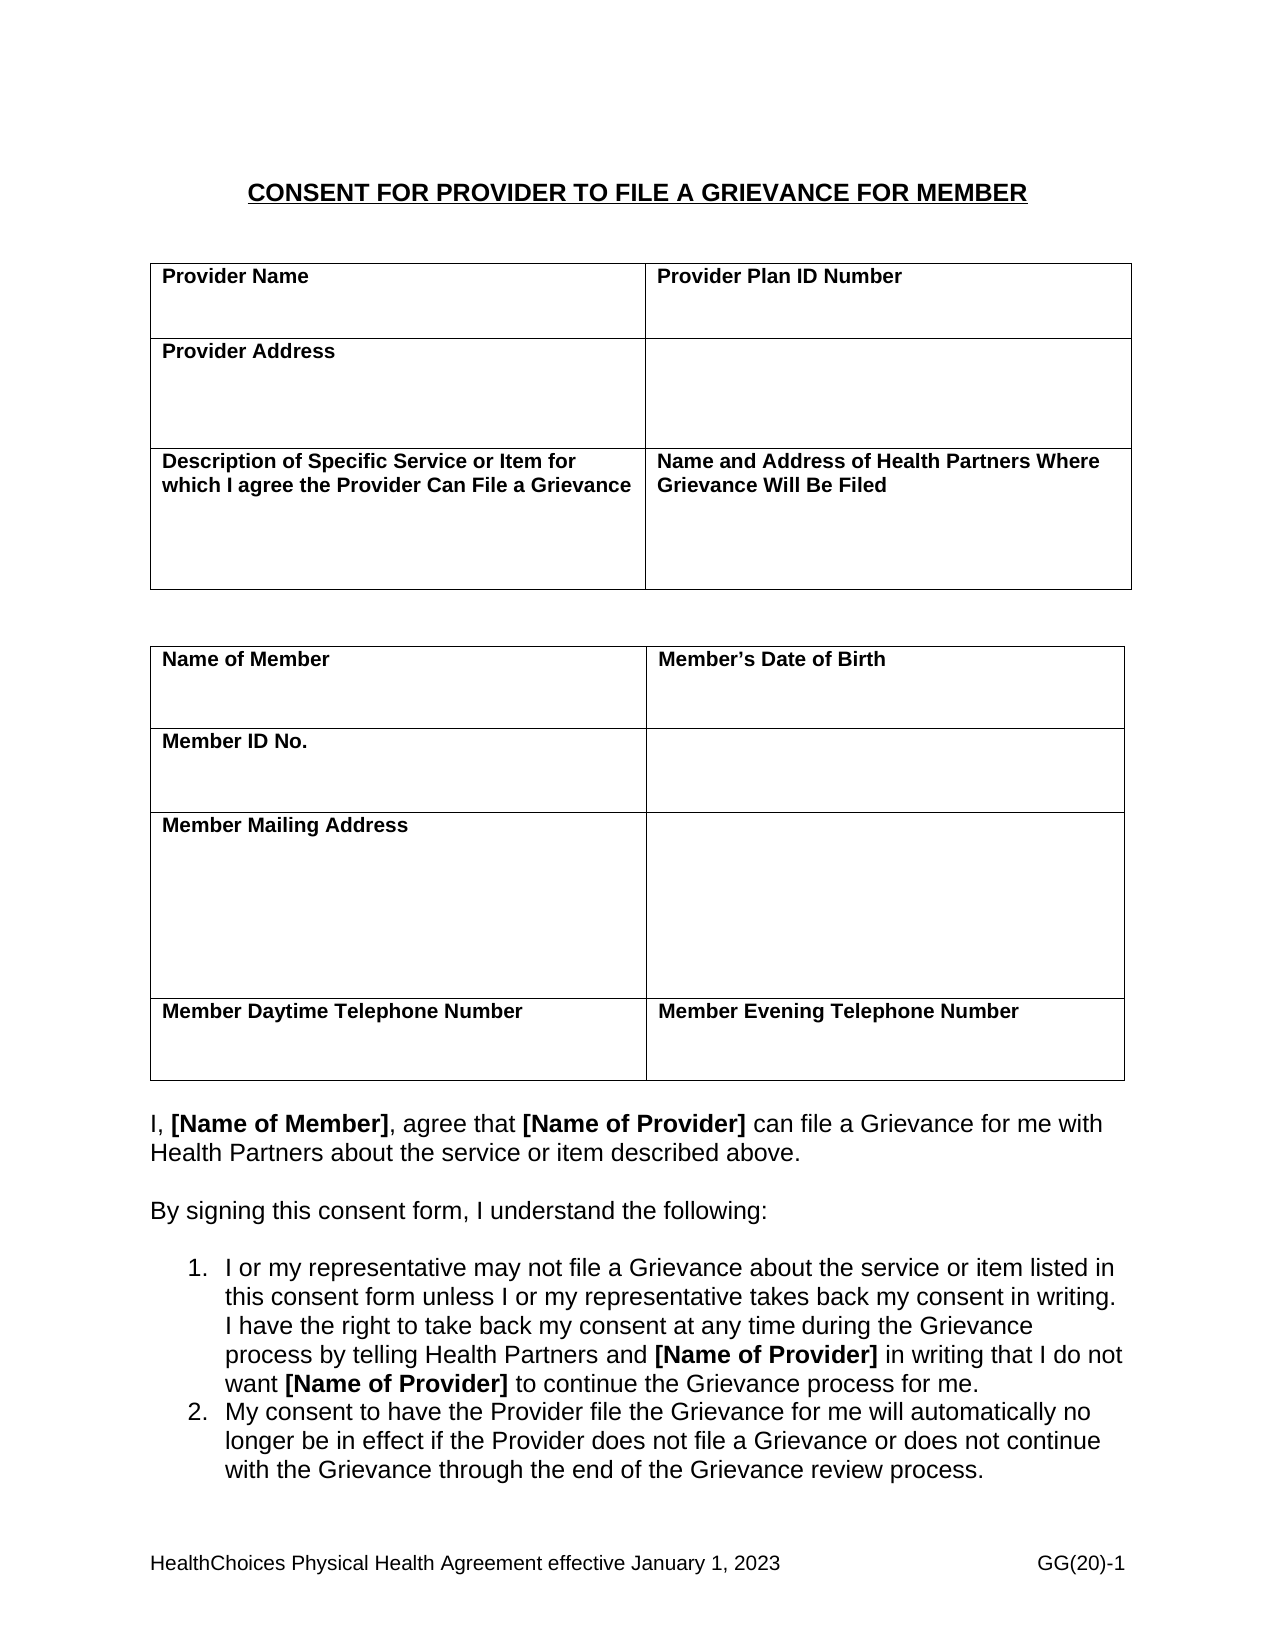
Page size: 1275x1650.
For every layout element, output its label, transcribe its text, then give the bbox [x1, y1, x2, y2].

list My consent to have the Provider file the Grievance for me will automatically no longer be in effect if the Provider does not file a Grievance or does not continue with the Grievance through the end of the Grievance review process. [187, 1397, 1125, 1484]
table_cell Provider Address [151, 339, 645, 448]
table_cell Member Evening Telephone Number [647, 999, 1124, 1080]
table_header Provider Name [151, 264, 645, 338]
table_cell [647, 813, 1124, 998]
table_cell [647, 729, 1124, 812]
text CONSENT FOR PROVIDER TO FILE A GRIEVANCE FOR MEMBER [150, 178, 1125, 207]
table_cell Name and Address of Health Partners Where Grievance Will Be Filed [646, 449, 1131, 589]
table_header Member’s Date of Birth [647, 647, 1124, 728]
table_header Provider Plan ID Number [646, 264, 1131, 338]
table_cell Member ID No. [151, 729, 646, 812]
table_cell Description of Specific Service or Item for which I agree the Provider Can File a Grievance [151, 449, 645, 589]
table_cell Member Daytime Telephone Number [151, 999, 646, 1080]
table_header Name of Member [151, 647, 646, 728]
table_cell [646, 339, 1131, 448]
text I, [Name of Member], agree that [Name of Provider] can file a Grievance for me with Health Partners about the service or item described above. [150, 1109, 1125, 1167]
list I or my representative may not file a Grievance about the service or item listed in this consent form unless I or my representative takes back my consent in writing. I have the right to take back my consent at any time during the Grievance process by telling Health Partners and [Name of Provider] in writing that I do not want [Name of Provider] to continue the Grievance process for me. [187, 1253, 1125, 1397]
text By signing this consent form, I understand the following: [150, 1196, 1125, 1224]
table_cell Member Mailing Address [151, 813, 646, 998]
